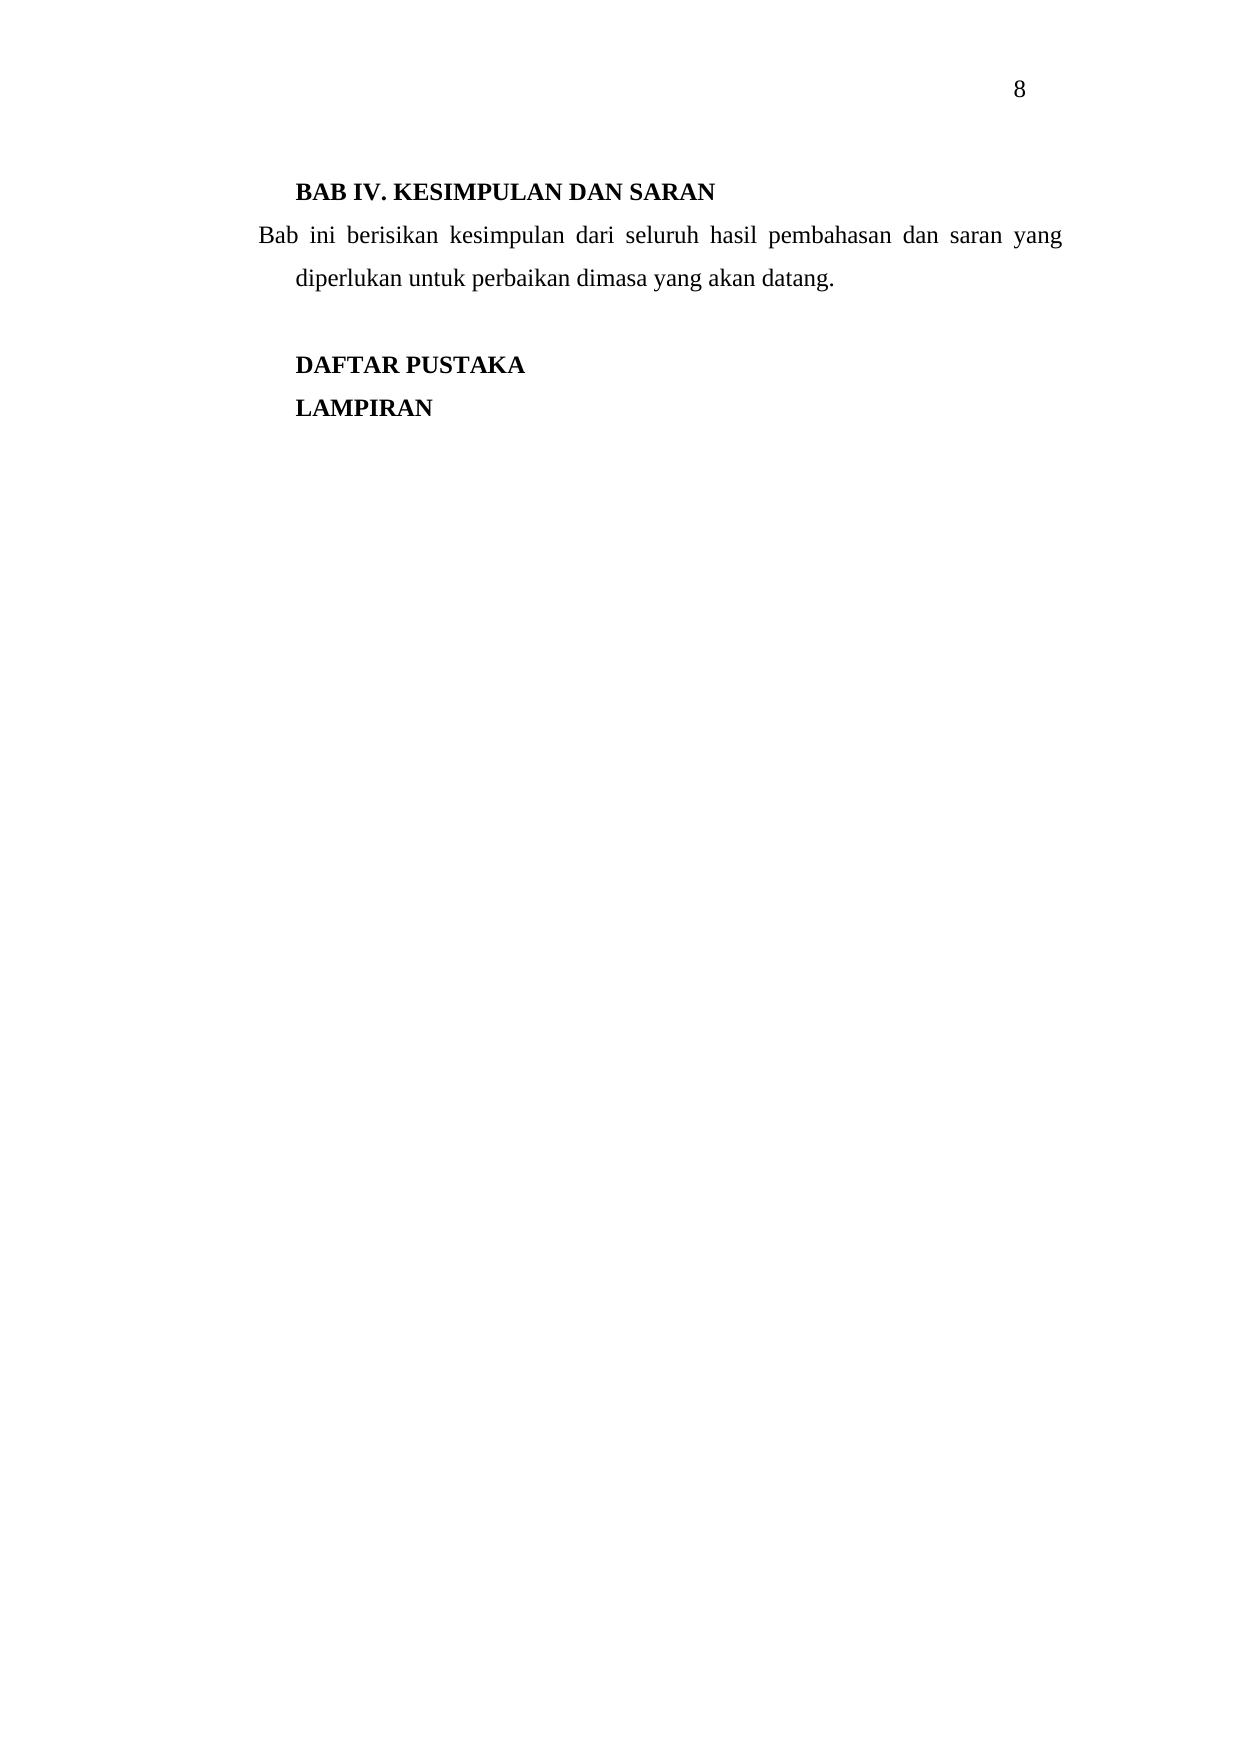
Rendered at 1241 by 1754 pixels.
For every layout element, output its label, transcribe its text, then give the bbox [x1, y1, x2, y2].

text DAFTAR PUSTAKA [295, 350, 1063, 378]
text BAB IV. KESIMPULAN DAN SARAN [295, 177, 1063, 206]
text LAMPIRAN [236, 393, 1063, 422]
text Bab ini berisikan kesimpulan dari seluruh hasil pembahasan dan saran yang diperlukan untuk perbaikan dimasa yang akan datang. [258, 220, 1063, 292]
